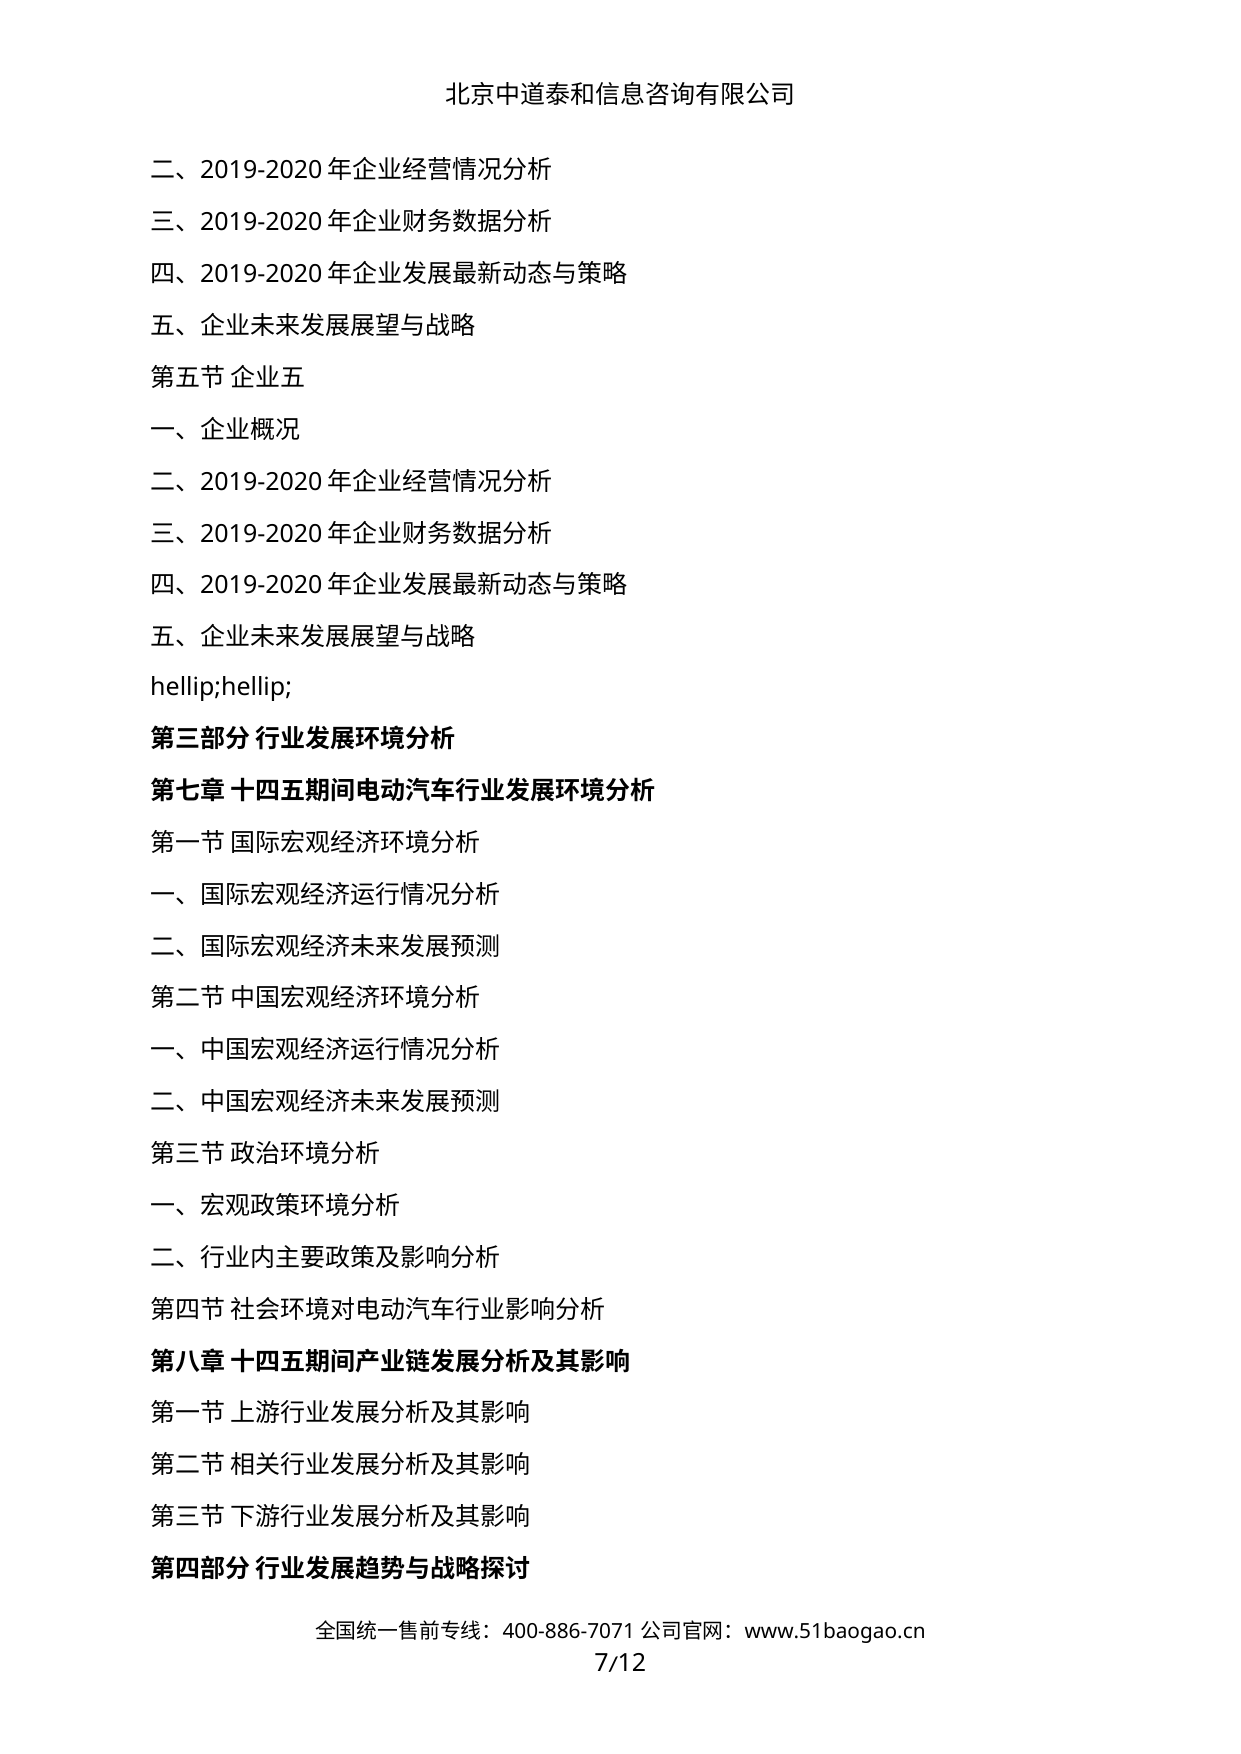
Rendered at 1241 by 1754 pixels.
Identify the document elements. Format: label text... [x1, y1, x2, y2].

text 第三部分 行业发展环境分析 [150, 718, 1090, 755]
text 一、宏观政策环境分析 [150, 1185, 1090, 1222]
text 一、中国宏观经济运行情况分析 [150, 1030, 1090, 1066]
text 五、企业未来发展展望与战略 [150, 617, 1090, 653]
text 一、企业概况 [150, 409, 1090, 446]
text 第四节 社会环境对电动汽车行业影响分析 [150, 1289, 1090, 1325]
text 第四部分 行业发展趋势与战略探讨 [150, 1548, 1090, 1585]
text 第三节 下游行业发展分析及其影响 [150, 1497, 1090, 1533]
text 第一节 上游行业发展分析及其影响 [150, 1393, 1090, 1429]
text 第二节 中国宏观经济环境分析 [150, 978, 1090, 1014]
text 第五节 企业五 [150, 357, 1090, 394]
text 三、2019-2020年企业财务数据分析 [150, 513, 1090, 549]
text 第八章 十四五期间产业链发展分析及其影响 [150, 1341, 1090, 1377]
text 第二节 相关行业发展分析及其影响 [150, 1445, 1090, 1481]
text 五、企业未来发展展望与战略 [150, 306, 1090, 342]
text 第七章 十四五期间电动汽车行业发展环境分析 [150, 770, 1090, 807]
text 二、中国宏观经济未来发展预测 [150, 1082, 1090, 1118]
text 一、国际宏观经济运行情况分析 [150, 874, 1090, 910]
text 三、2019-2020年企业财务数据分析 [150, 202, 1090, 238]
text hellip;hellip; [150, 669, 1090, 703]
text 二、2019-2020年企业经营情况分析 [150, 461, 1090, 497]
text 二、国际宏观经济未来发展预测 [150, 926, 1090, 962]
text 四、2019-2020年企业发展最新动态与策略 [150, 254, 1090, 290]
text 第一节 国际宏观经济环境分析 [150, 822, 1090, 858]
text 二、行业内主要政策及影响分析 [150, 1237, 1090, 1273]
text 二、2019-2020年企业经营情况分析 [150, 150, 1090, 186]
text 四、2019-2020年企业发展最新动态与策略 [150, 565, 1090, 601]
text 第三节 政治环境分析 [150, 1133, 1090, 1170]
